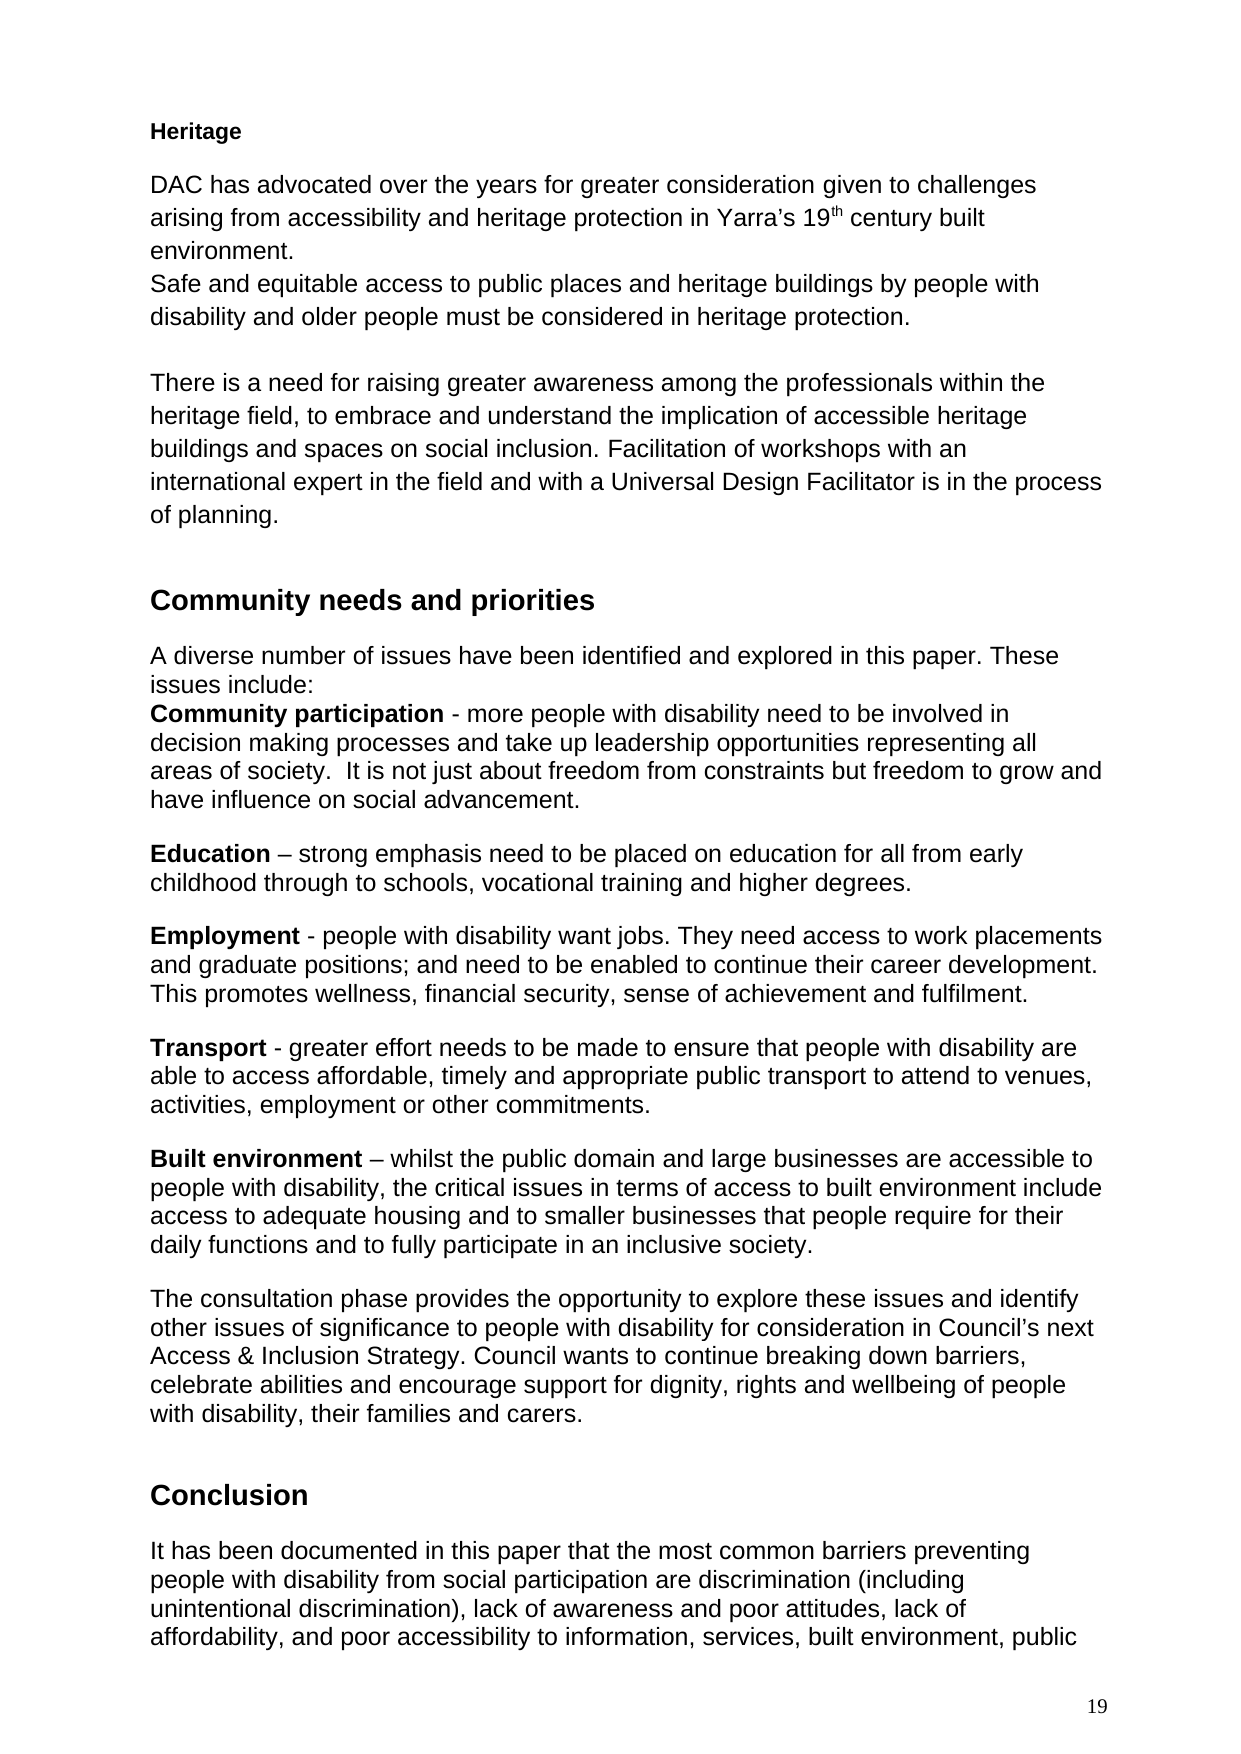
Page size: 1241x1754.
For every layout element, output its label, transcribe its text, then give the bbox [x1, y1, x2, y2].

subtitle Conclusion [150, 1478, 1107, 1511]
text DAC has advocated over the years for greater consideration given to challenges arising from accessibility and heritage protection in Yarra’s 19th century built environment. [150, 169, 1107, 264]
text Employment - people with disability want jobs. They need access to work placements and graduate positions; and need to be enabled to continue their career development. This promotes wellness, financial security, sense of achievement and fulfilment. [150, 921, 1107, 1008]
text Community participation - more people with disability need to be involved in decision making processes and take up leadership opportunities representing all areas of society. It is not just about freedom from constraints but freedom to grow and have influence on social advancement. [150, 699, 1107, 814]
text Safe and equitable access to public places and heritage buildings by people with disability and older people must be considered in heritage protection. [150, 269, 1107, 330]
subtitle Community needs and priorities [150, 583, 1107, 616]
text Education – strong emphasis need to be placed on education for all from early childhood through to schools, vocational training and higher degrees. [150, 839, 1107, 896]
text Heritage [150, 118, 1107, 144]
text Built environment – whilst the public domain and large businesses are accessible to people with disability, the critical issues in terms of access to built environment include access to adequate housing and to smaller businesses that people require for their daily functions and to fully participate in an inclusive society. [150, 1144, 1107, 1259]
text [150, 1536, 1107, 1651]
text The consultation phase provides the opportunity to explore these issues and identify other issues of significance to people with disability for consideration in Council’s next Access & Inclusion Strategy. Council wants to continue breaking down barriers, celebrate abilities and encourage support for dignity, rights and wellbeing of people with disability, their families and carers. [150, 1284, 1107, 1428]
text Transport - greater effort needs to be made to ensure that people with disability are able to access affordable, timely and appropriate public transport to attend to venues, activities, employment or other commitments. [150, 1033, 1107, 1119]
text There is a need for raising greater awareness among the professionals within the heritage field, to embrace and understand the implication of accessible heritage buildings and spaces on social inclusion. Facilitation of workshops with an international expert in the field and with a Universal Design Facilitator is in the process of planning. [150, 368, 1107, 528]
text A diverse number of issues have been identified and explored in this paper. These issues include: [150, 641, 1107, 699]
